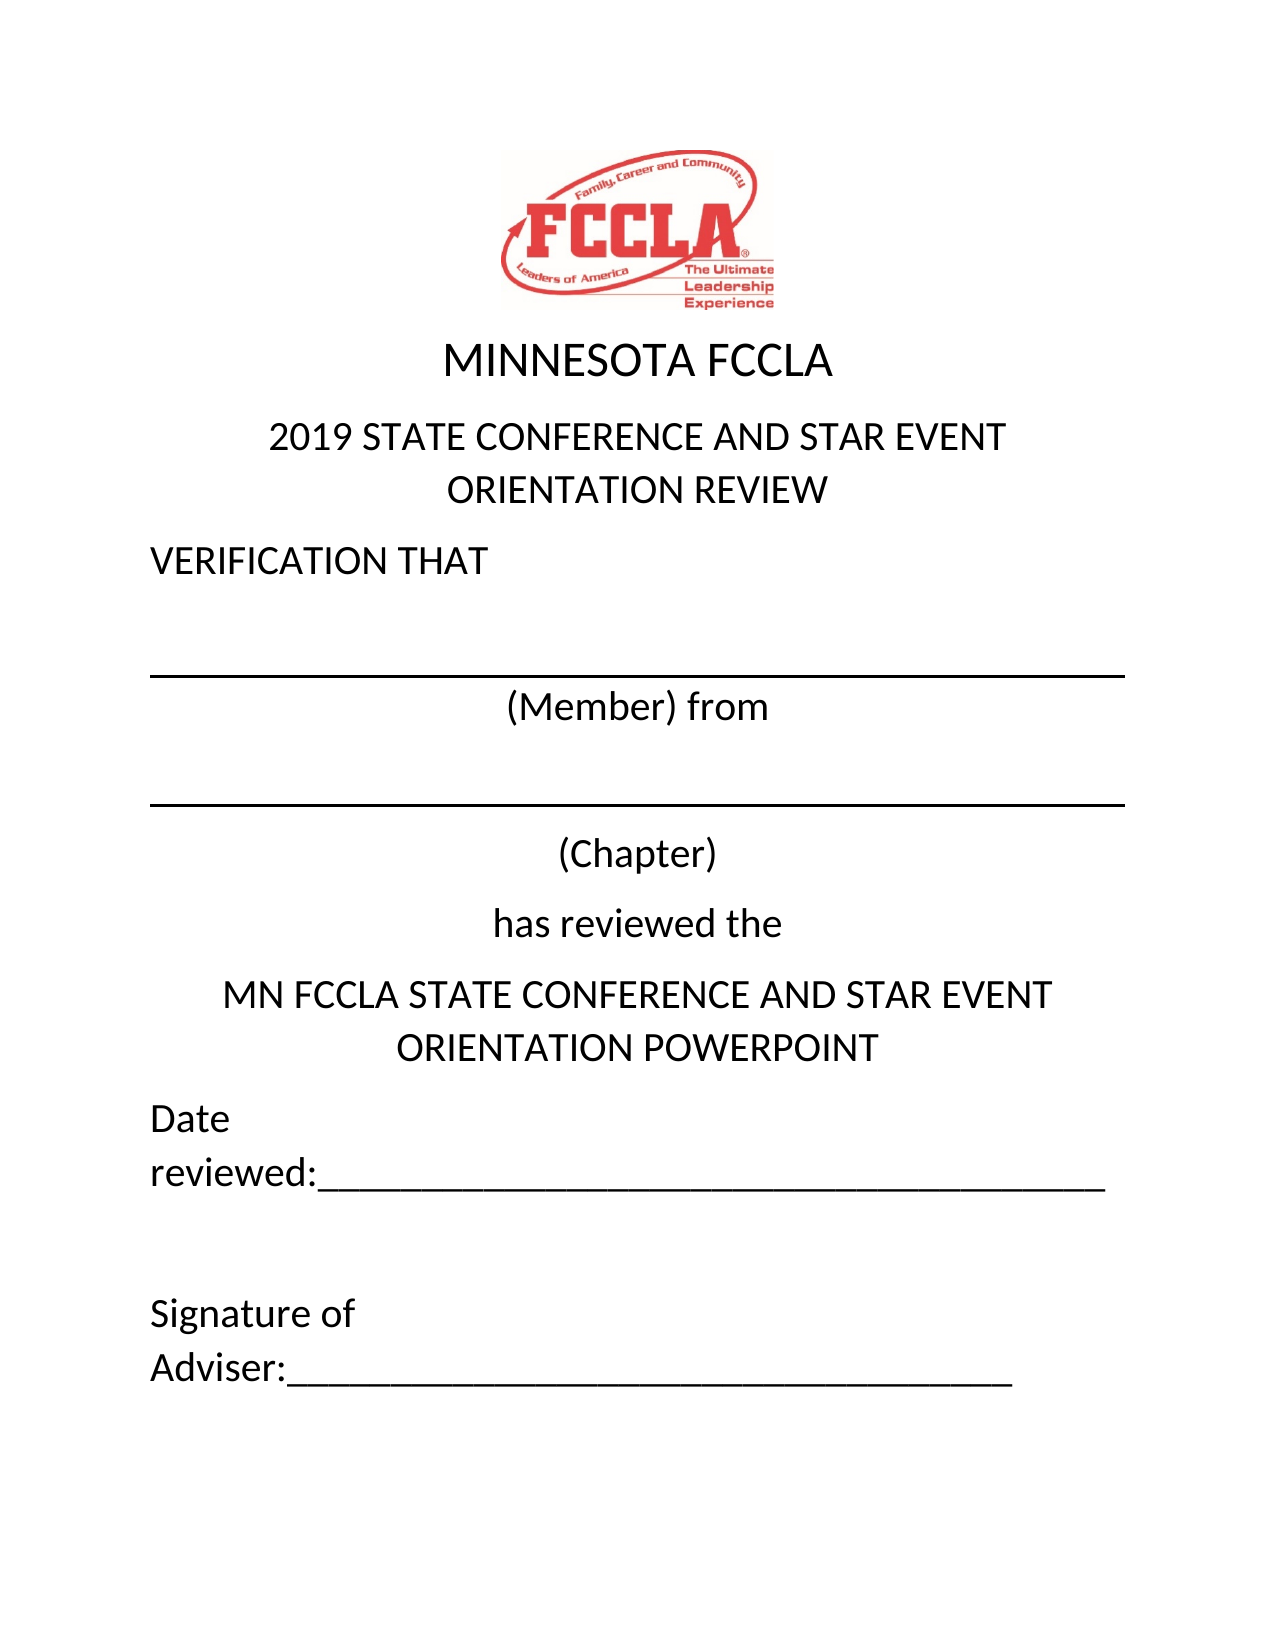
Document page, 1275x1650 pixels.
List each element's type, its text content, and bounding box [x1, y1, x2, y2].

text has reviewed the [150, 897, 1125, 948]
text Signature of Adviser:___________________________________ [150, 1287, 1125, 1392]
text MINNESOTA FCCLA [150, 328, 1125, 389]
text Date reviewed:______________________________________ [150, 1092, 1125, 1197]
text 2019 STATE CONFERENCE AND STAR EVENT ORIENTATION REVIEW [150, 410, 1125, 514]
text VERIFICATION THAT [150, 534, 1125, 585]
text (Chapter) [150, 827, 1125, 877]
text MN FCCLA STATE CONFERENCE AND STAR EVENT ORIENTATION POWERPOINT [150, 968, 1125, 1072]
picture [501, 150, 774, 310]
text (Member) from [150, 678, 1125, 731]
